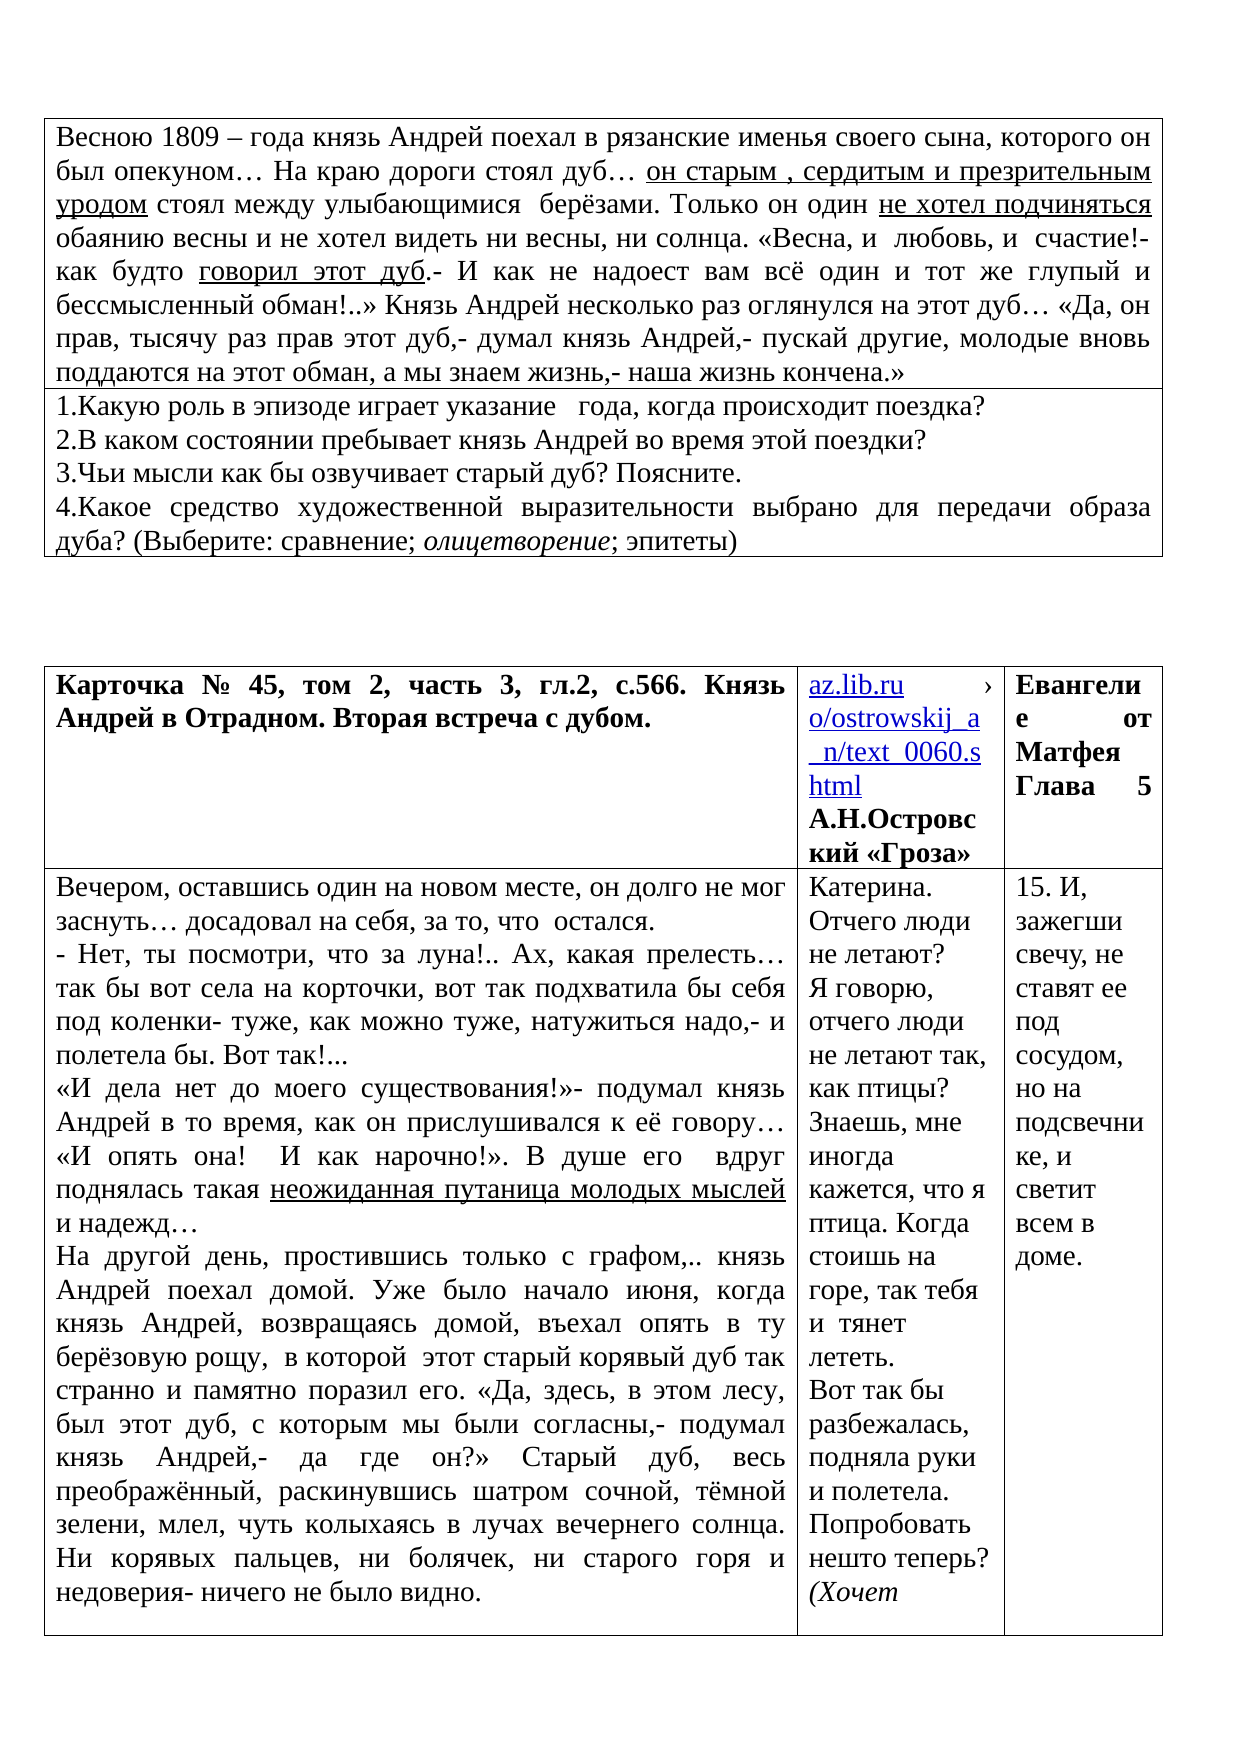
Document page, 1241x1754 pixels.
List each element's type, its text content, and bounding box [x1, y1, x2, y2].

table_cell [798, 869, 1004, 1635]
table_cell Весною 1809 – года князь Андрей поехал в рязанские именья своего сына, которого он был опекуном… На краю дороги стоял дуб… он старым , сердитым и презрительным уродом стоял между улыбающимися берёзами. Только он один не хотел подчиняться обаянию весны и не хотел видеть ни весны, ни солнца. «Весна, и любовь, и счастие!- как будто говорил этот дуб.- И как не надоест вам всё один и тот же глупый и бессмысленный обман!..» Князь Андрей несколько раз оглянулся на этот дуб… «Да, он прав, тысячу раз прав этот дуб,- думал князь Андрей,- пускай другие, молодые вновь поддаются на этот обман, а мы знаем жизнь,- наша жизнь кончена.» [45, 119, 1162, 387]
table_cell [1005, 869, 1162, 1635]
table_header Карточка № 45, том 2, часть 3, гл.2, с.566. Князь Андрей в Отрадном. Вторая встреча с дубом. [45, 667, 797, 868]
table_header Евангелие от Матфея Глава 5 [1005, 667, 1162, 868]
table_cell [45, 869, 797, 1635]
table_cell 1.Какую роль в эпизоде играет указание года, когда происходит поездка? 2.В каком состоянии пребывает князь Андрей во время этой поездки? 3.Чьи мысли как бы озвучивает старый дуб? Поясните. 4.Какое средство художественной выразительности выбрано для передачи образа дуба? (Выберите: сравнение; олицетворение; эпитеты) [45, 389, 1162, 556]
table_header az.lib.ru › o/ostrowskij_a_n/text_0060.shtml А.Н.Островский «Гроза» [798, 667, 1004, 868]
